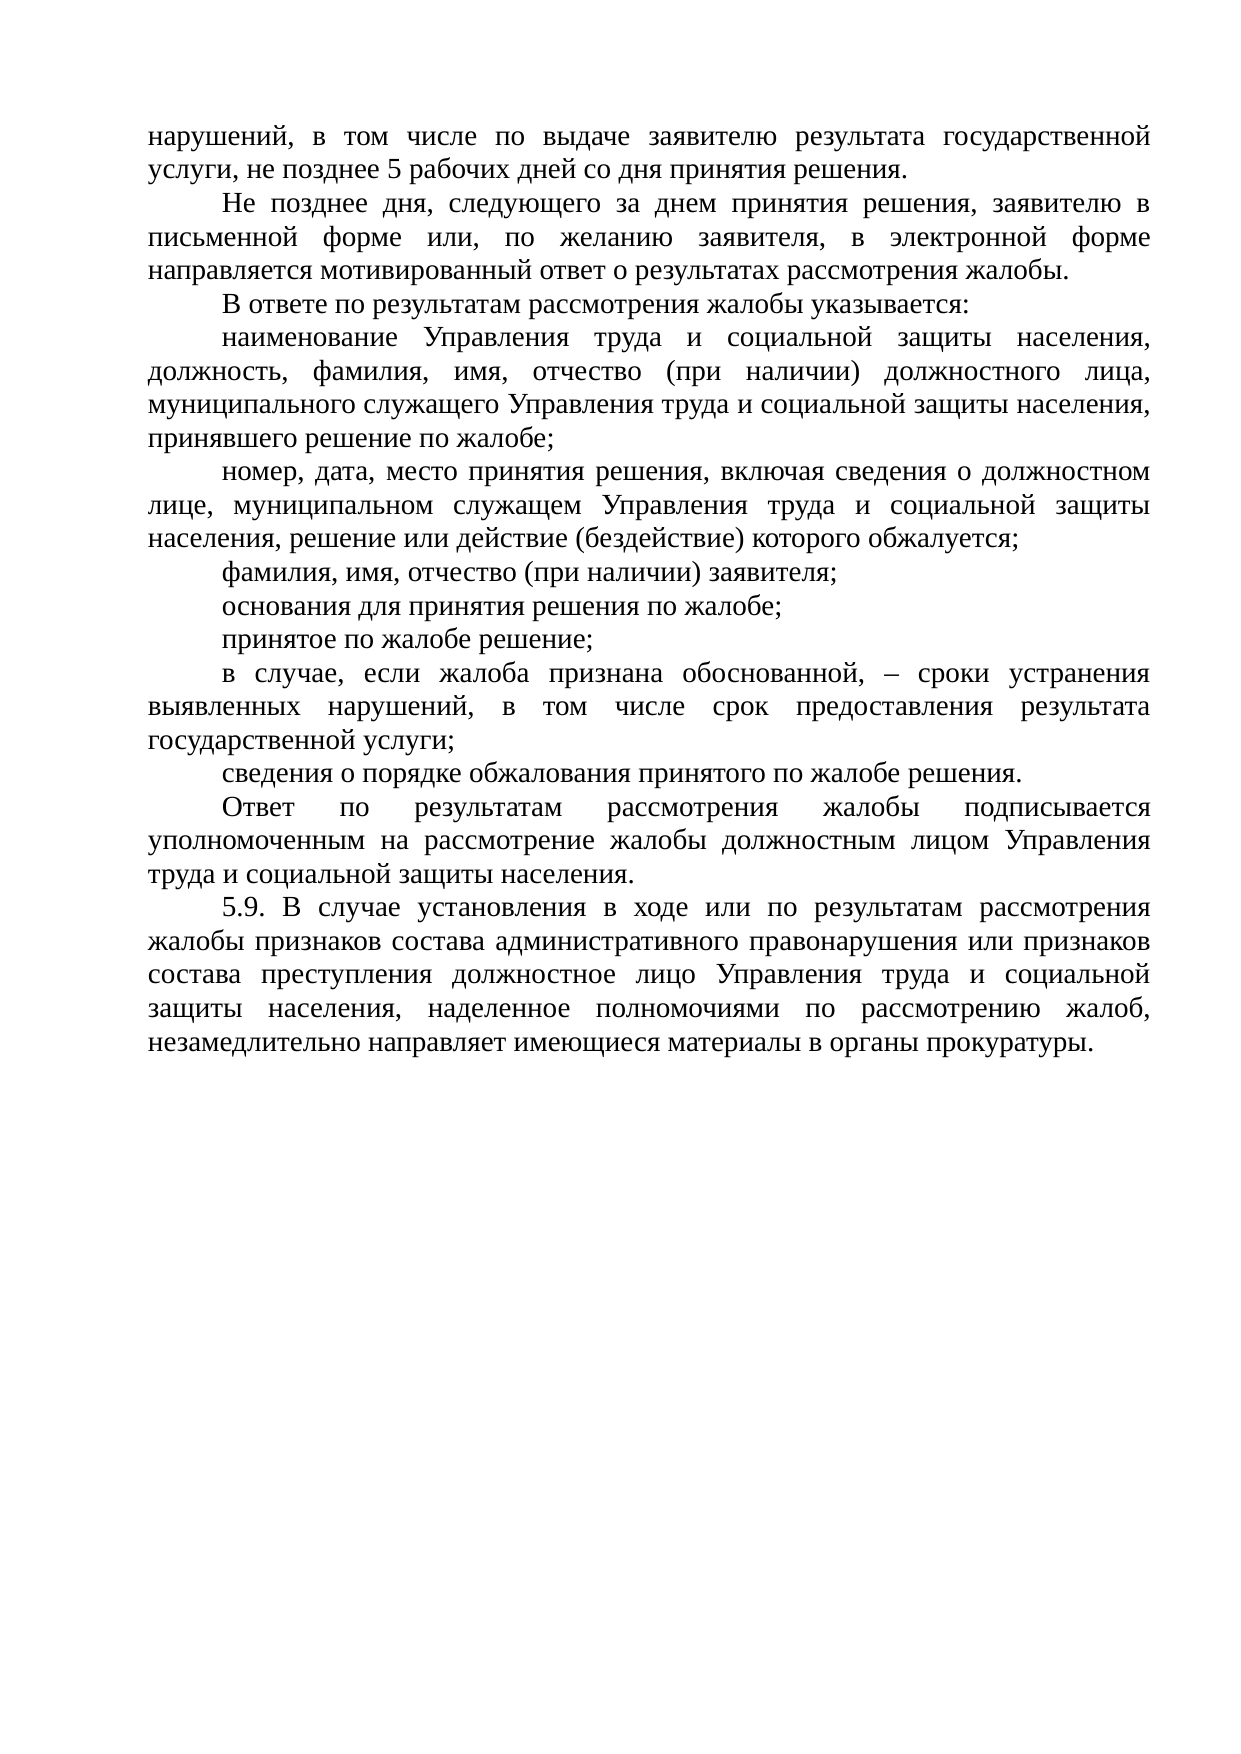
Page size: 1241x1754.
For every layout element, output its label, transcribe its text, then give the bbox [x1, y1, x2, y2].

text номер, дата, место принятия решения, включая сведения о должностном лице, муниципальном служащем Управления труда и социальной защиты населения, решение или действие (бездействие) которого обжалуется; [148, 453, 1152, 554]
text Не позднее дня, следующего за днем принятия решения, заявителю в письменной форме или, по желанию заявителя, в электронной форме направляется мотивированный ответ о результатах рассмотрения жалобы. [148, 185, 1152, 286]
text принятое по жалобе решение; [148, 621, 1152, 655]
text Ответ по результатам рассмотрения жалобы подписывается уполномоченным на рассмотрение жалобы должностным лицом Управления труда и социальной защиты населения. [148, 789, 1152, 889]
text в случае, если жалоба признана обоснованной, – сроки устранения выявленных нарушений, в том числе срок предоставления результата государственной услуги; [148, 655, 1152, 755]
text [148, 118, 1152, 185]
text 5.9. В случае установления в ходе или по результатам рассмотрения жалобы признаков состава административного правонарушения или признаков состава преступления должностное лицо Управления труда и социальной защиты населения, наделенное полномочиями по рассмотрению жалоб, незамедлительно направляет имеющиеся материалы в органы прокуратуры. [148, 889, 1152, 1057]
text В ответе по результатам рассмотрения жалобы указывается: [148, 286, 1152, 319]
text наименование Управления труда и социальной защиты населения, должность, фамилия, имя, отчество (при наличии) должностного лица, муниципального служащего Управления труда и социальной защиты населения, принявшего решение по жалобе; [148, 319, 1152, 453]
text фамилия, имя, отчество (при наличии) заявителя; [148, 554, 1152, 588]
text сведения о порядке обжалования принятого по жалобе решения. [148, 755, 1152, 789]
text основания для принятия решения по жалобе; [148, 588, 1152, 621]
